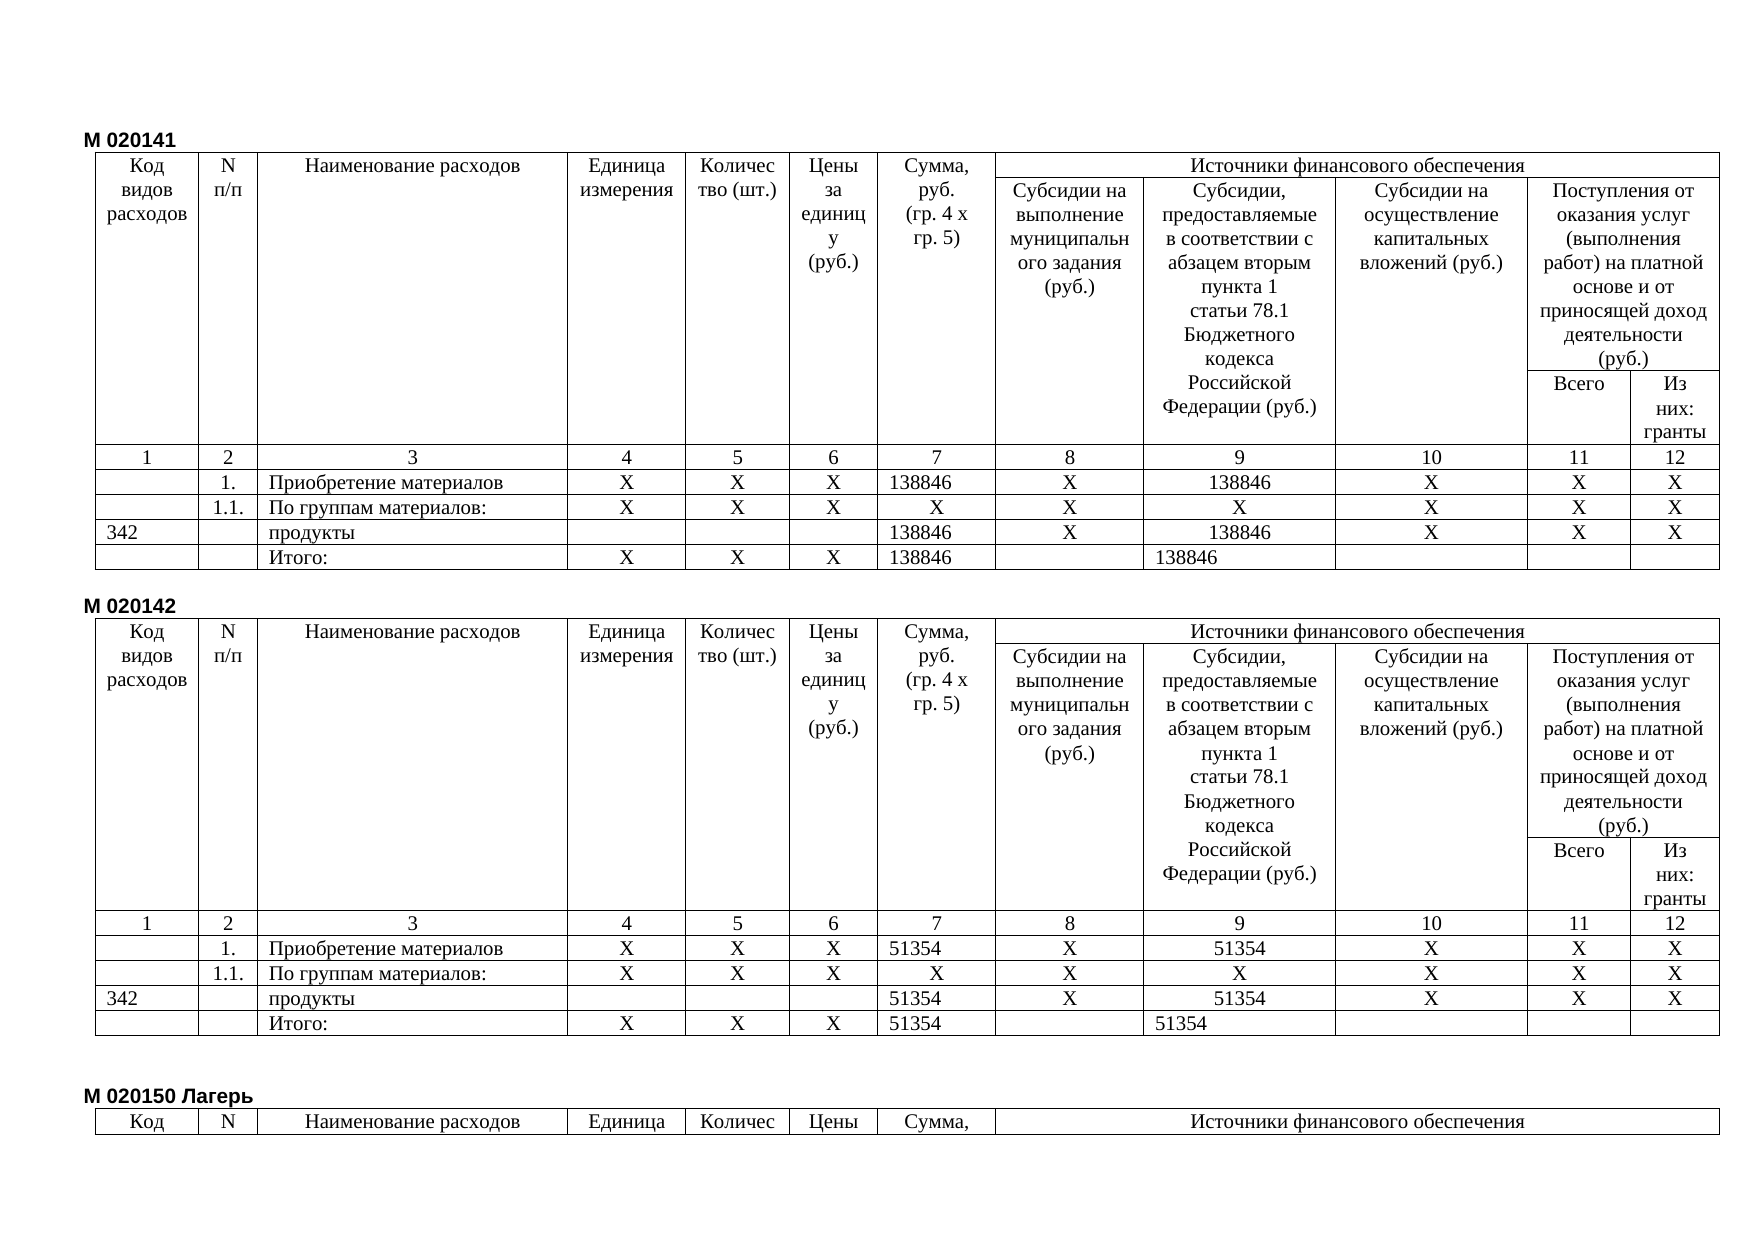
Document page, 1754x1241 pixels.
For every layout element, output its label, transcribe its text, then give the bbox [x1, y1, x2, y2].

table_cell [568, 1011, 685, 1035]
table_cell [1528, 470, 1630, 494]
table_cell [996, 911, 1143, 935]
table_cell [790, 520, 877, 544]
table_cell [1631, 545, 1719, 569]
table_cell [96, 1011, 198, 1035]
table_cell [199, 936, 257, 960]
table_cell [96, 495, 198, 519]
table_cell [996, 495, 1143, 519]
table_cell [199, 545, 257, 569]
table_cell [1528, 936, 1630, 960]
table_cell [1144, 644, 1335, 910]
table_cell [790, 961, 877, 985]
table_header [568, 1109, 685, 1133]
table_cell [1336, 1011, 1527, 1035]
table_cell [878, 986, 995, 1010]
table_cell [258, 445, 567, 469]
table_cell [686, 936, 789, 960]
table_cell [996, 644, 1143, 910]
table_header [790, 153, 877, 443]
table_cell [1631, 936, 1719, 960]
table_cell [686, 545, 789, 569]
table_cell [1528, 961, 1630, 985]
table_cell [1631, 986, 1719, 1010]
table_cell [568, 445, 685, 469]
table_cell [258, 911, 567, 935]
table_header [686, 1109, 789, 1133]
text М 020150 Лагерь [83, 1084, 1671, 1108]
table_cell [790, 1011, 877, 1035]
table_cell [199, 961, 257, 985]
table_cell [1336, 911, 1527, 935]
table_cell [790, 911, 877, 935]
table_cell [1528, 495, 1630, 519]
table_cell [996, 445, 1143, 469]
text М 020141 [83, 128, 1671, 152]
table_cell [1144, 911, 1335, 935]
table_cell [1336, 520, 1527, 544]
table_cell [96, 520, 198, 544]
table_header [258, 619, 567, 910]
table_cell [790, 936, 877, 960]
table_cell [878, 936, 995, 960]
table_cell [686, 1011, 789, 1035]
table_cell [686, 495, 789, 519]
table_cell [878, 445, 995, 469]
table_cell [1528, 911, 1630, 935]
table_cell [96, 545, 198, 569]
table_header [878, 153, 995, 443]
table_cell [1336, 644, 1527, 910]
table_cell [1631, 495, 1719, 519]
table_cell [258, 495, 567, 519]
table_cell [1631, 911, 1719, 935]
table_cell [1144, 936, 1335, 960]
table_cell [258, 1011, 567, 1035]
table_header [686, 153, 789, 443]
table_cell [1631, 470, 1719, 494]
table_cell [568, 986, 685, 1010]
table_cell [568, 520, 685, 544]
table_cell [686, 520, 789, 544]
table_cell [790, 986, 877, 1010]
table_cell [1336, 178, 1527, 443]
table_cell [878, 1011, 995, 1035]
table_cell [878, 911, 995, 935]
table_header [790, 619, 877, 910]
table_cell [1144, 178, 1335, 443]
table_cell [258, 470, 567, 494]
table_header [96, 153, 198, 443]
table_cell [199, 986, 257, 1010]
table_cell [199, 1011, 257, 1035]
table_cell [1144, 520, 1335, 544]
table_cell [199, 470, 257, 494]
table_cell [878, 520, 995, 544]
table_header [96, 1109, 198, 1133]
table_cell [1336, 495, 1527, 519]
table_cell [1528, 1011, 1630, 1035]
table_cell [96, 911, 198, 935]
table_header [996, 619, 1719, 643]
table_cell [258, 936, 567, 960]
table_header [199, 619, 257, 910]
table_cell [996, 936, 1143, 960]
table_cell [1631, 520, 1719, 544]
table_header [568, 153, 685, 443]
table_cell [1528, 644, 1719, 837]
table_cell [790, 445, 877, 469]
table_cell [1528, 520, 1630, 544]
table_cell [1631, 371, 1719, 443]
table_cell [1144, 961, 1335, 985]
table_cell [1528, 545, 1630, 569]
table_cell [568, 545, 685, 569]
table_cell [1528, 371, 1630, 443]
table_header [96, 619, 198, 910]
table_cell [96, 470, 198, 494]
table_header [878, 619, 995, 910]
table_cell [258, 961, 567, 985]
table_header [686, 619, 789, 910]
text М 020142 [83, 594, 1671, 618]
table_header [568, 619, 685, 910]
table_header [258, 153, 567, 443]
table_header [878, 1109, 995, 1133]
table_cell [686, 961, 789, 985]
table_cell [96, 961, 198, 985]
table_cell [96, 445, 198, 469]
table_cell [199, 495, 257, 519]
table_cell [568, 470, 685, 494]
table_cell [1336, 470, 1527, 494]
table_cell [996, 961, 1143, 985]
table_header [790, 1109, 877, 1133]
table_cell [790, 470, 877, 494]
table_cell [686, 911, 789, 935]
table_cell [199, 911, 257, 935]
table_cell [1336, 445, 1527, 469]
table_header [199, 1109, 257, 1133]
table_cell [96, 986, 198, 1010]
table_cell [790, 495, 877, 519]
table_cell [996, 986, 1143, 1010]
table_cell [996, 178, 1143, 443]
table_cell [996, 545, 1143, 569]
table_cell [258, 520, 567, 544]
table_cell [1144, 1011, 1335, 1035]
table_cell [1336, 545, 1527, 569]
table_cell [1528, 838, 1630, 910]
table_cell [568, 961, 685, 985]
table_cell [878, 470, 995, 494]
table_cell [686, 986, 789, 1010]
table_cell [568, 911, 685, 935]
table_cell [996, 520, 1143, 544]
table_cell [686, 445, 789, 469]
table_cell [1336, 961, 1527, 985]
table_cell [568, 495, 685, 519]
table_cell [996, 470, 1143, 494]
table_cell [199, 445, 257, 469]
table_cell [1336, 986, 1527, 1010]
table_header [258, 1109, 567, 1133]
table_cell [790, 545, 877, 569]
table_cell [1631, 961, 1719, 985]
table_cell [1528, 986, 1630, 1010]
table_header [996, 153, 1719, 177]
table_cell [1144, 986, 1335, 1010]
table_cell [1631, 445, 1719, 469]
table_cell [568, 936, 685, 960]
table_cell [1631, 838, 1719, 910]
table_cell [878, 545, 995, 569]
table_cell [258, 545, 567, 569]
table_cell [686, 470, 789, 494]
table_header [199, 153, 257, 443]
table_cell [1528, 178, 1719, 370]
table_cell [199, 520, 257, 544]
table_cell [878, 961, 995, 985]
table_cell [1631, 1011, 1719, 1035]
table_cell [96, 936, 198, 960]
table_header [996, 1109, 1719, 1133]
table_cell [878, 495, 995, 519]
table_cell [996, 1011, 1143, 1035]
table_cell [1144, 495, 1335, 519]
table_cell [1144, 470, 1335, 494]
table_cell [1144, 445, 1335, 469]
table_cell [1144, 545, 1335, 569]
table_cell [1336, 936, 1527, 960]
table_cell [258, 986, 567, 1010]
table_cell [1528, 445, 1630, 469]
